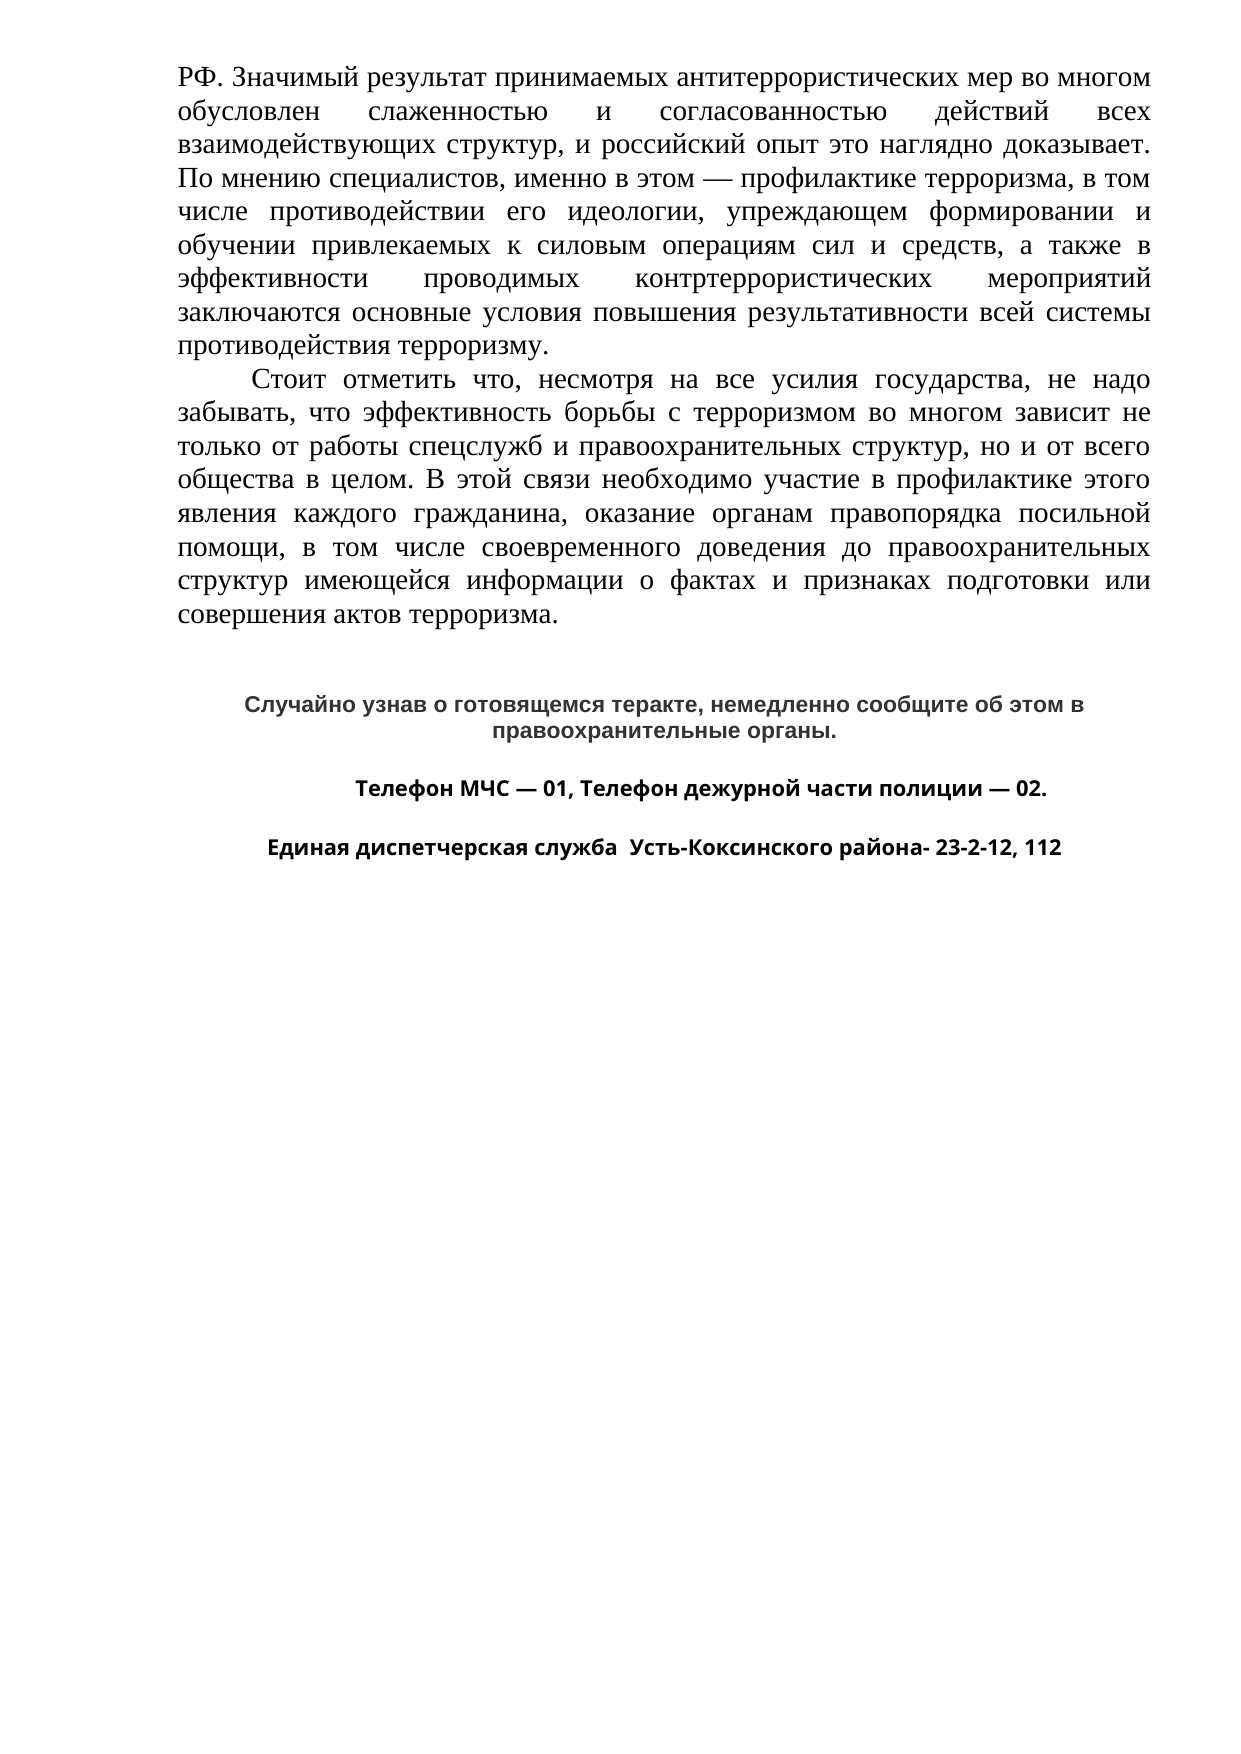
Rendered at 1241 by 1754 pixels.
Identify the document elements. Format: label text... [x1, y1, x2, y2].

text Единая диспетчерская служба Усть-Коксинского района- 23-2-12, 112 [177, 832, 1152, 861]
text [177, 59, 1152, 361]
text Стоит отметить что, несмотря на все усилия государства, не надо забывать, что эффективность борьбы с терроризмом во многом зависит не только от работы спецслужб и правоохранительных структур, но и от всего общества в целом. В этой связи необходимо участие в профилактике этого явления каждого гражданина, оказание органам правопорядка посильной помощи, в том числе своевременного доведения до правоохранительных структур имеющейся информации о фактах и признаках подготовки или совершения актов терроризма. [177, 361, 1152, 629]
text Случайно узнав о готовящемся теракте, немедленно сообщите об этом в правоохранительные органы. [177, 691, 1152, 743]
text Телефон МЧС — 01, Телефон дежурной части полиции — 02. [177, 773, 1152, 802]
